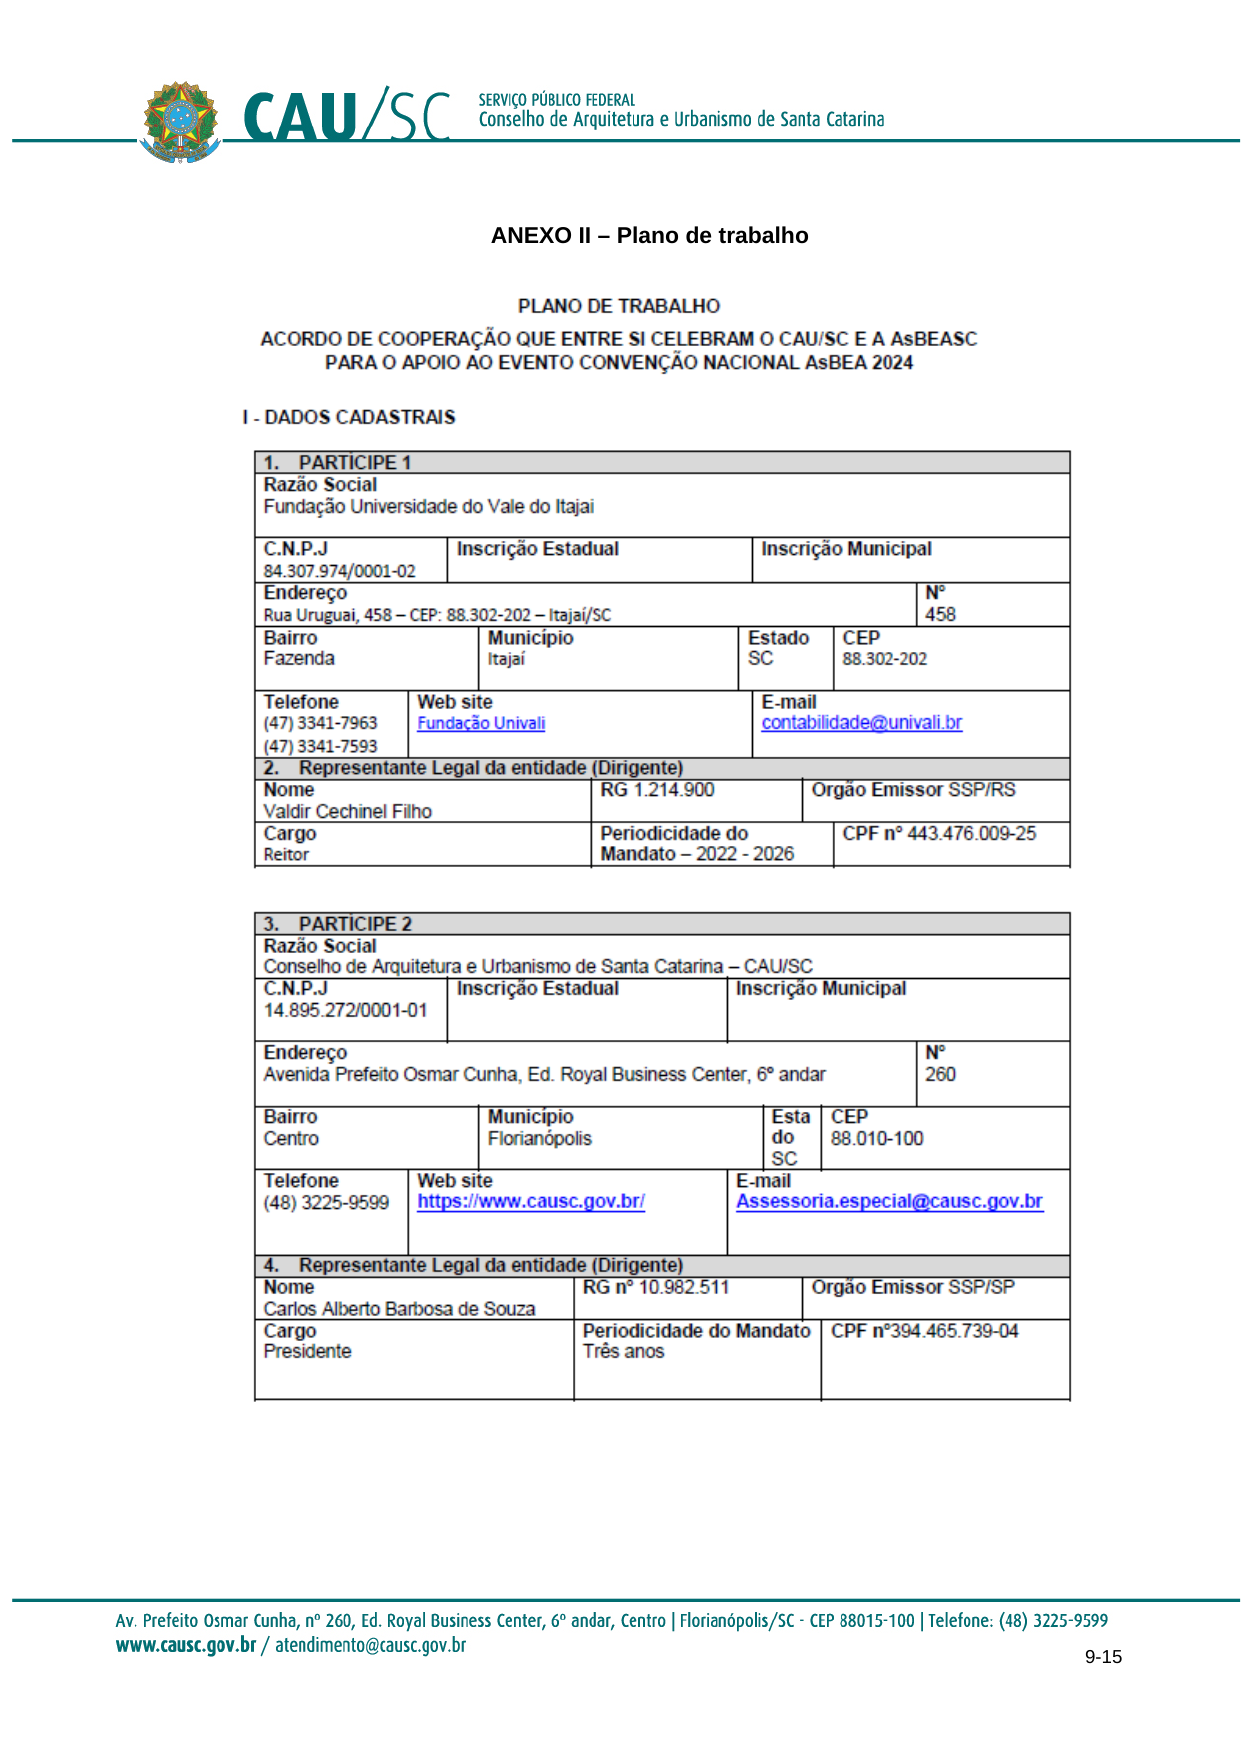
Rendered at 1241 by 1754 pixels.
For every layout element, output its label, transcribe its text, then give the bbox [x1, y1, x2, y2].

text ANEXO II – Plano de trabalho [177, 222, 1122, 248]
picture [11, 0, 1241, 1747]
